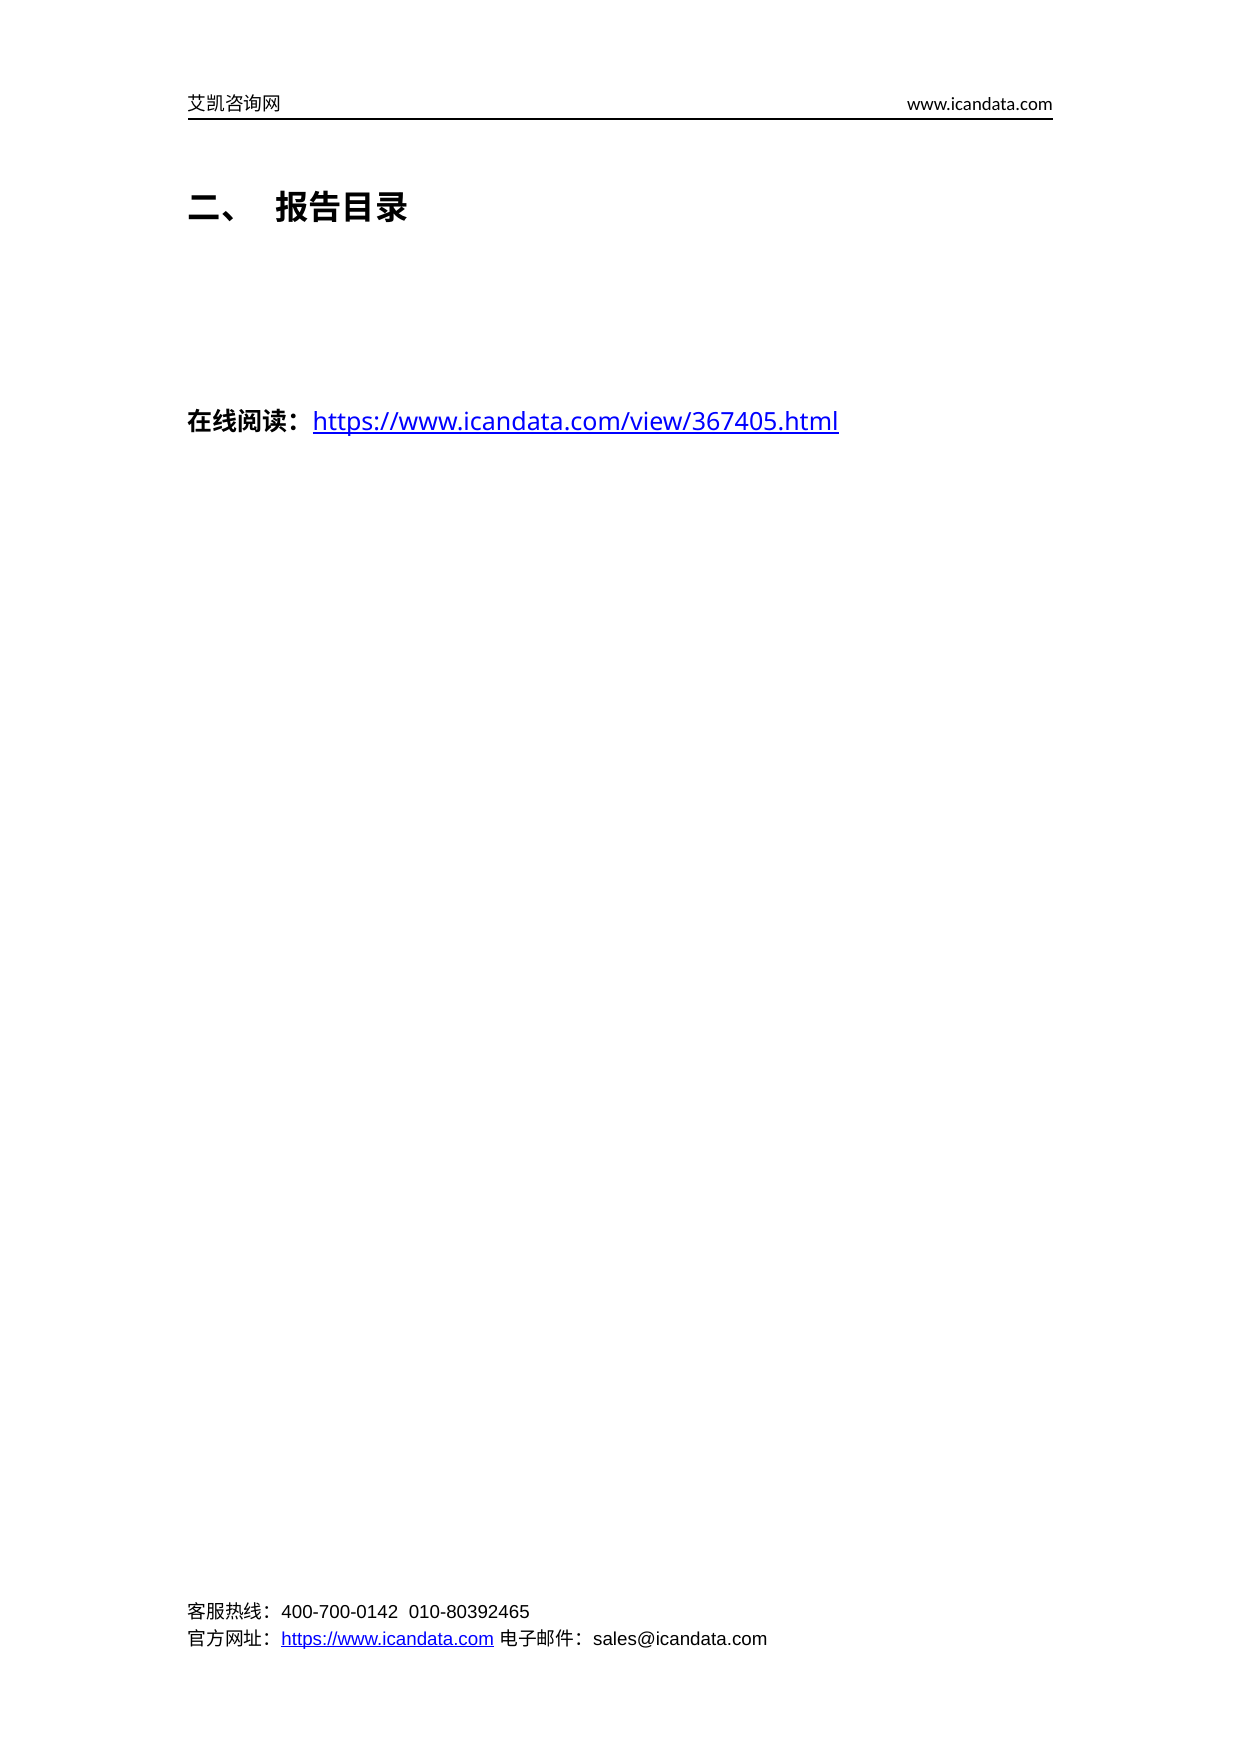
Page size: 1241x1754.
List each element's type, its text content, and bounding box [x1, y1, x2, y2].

subtitle 报告目录 [187, 172, 1053, 237]
text 在线阅读：https://www.icandata.com/view/367405.html [187, 387, 1053, 452]
